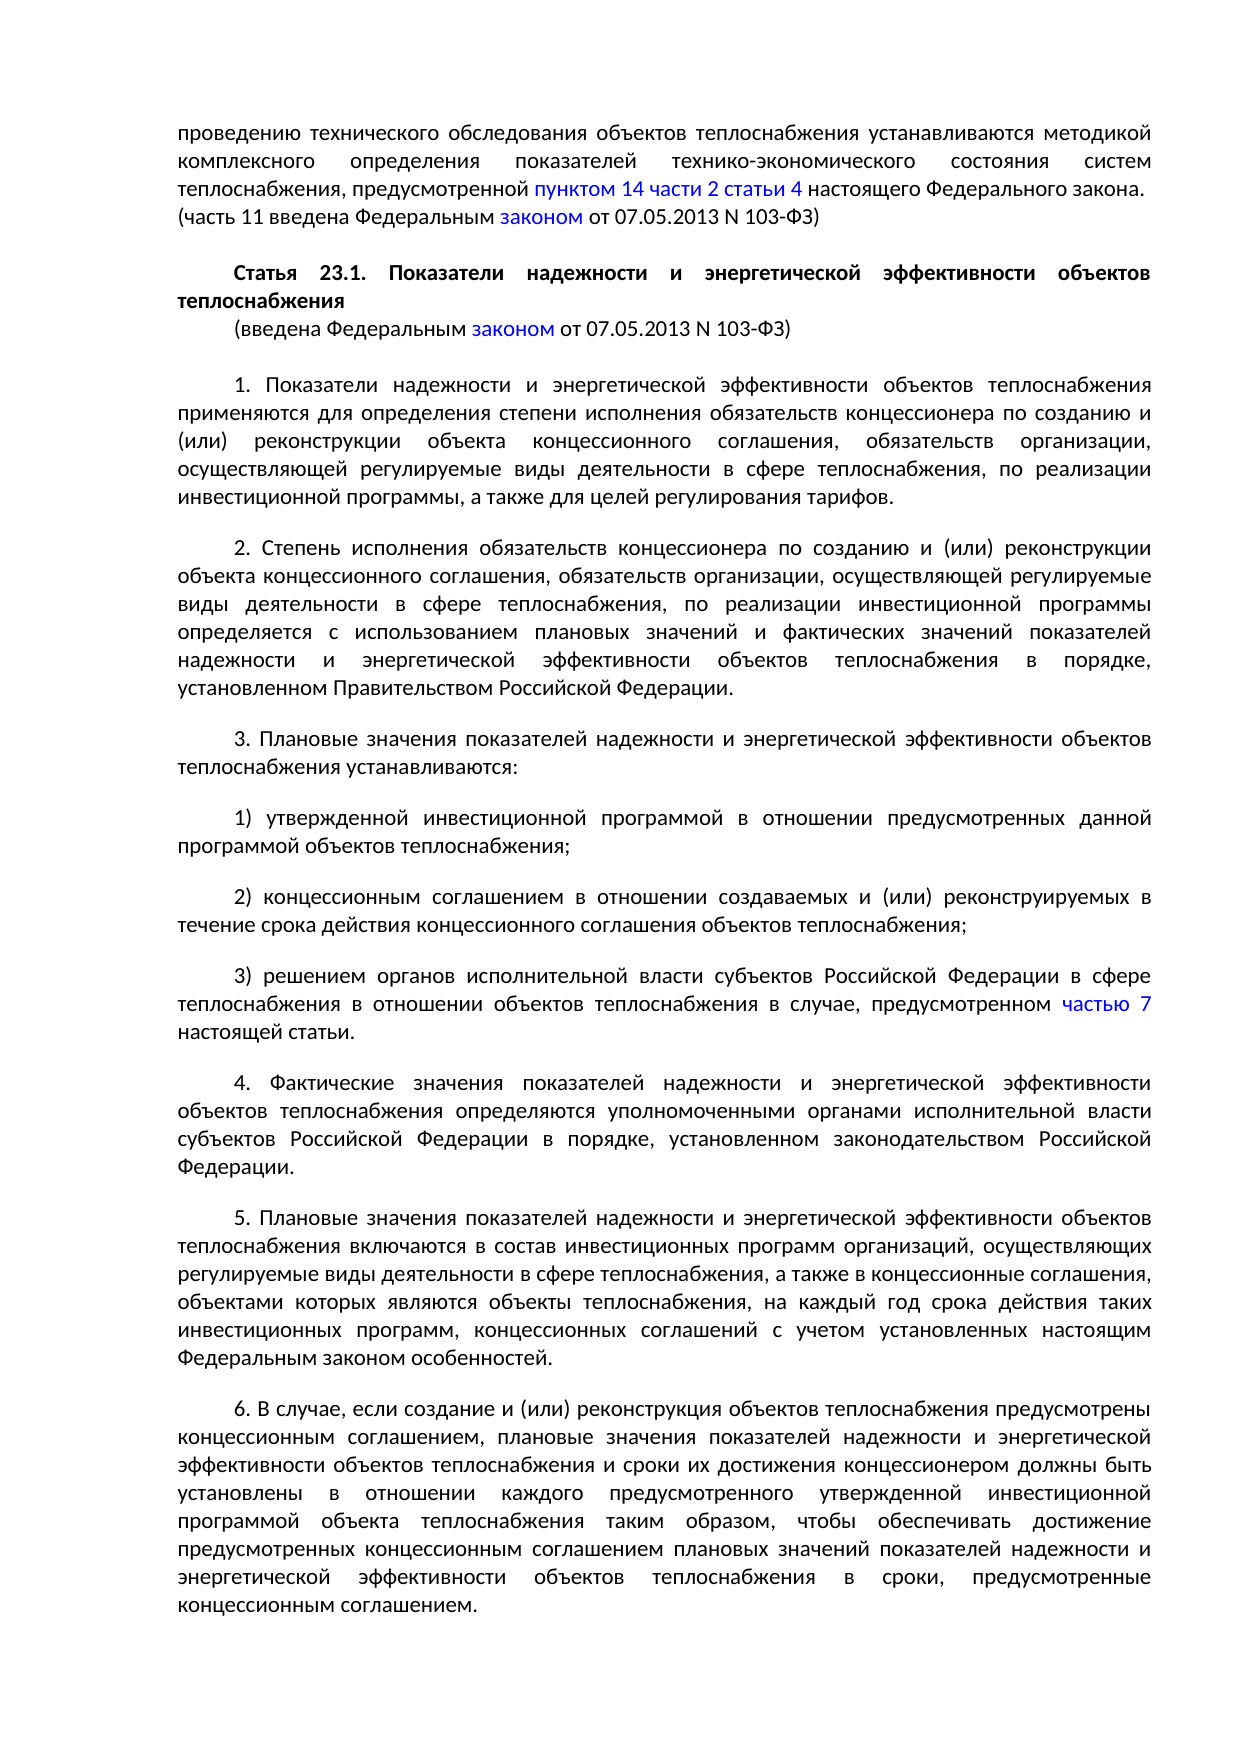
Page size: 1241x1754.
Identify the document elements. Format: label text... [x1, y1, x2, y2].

text 2. Степень исполнения обязательств концессионера по созданию и (или) реконструкции объекта концессионного соглашения, обязательств организации, осуществляющей регулируемые виды деятельности в сфере теплоснабжения, по реализации инвестиционной программы определяется с использованием плановых значений и фактических значений показателей надежности и энергетической эффективности объектов теплоснабжения в порядке, установленном Правительством Российской Федерации. [177, 533, 1152, 701]
text 5. Плановые значения показателей надежности и энергетической эффективности объектов теплоснабжения включаются в состав инвестиционных программ организаций, осуществляющих регулируемые виды деятельности в сфере теплоснабжения, а также в концессионные соглашения, объектами которых являются объекты теплоснабжения, на каждый год срока действия таких инвестиционных программ, концессионных соглашений с учетом установленных настоящим Федеральным законом особенностей. [177, 1203, 1152, 1371]
text 1. Показатели надежности и энергетической эффективности объектов теплоснабжения применяются для определения степени исполнения обязательств концессионера по созданию и (или) реконструкции объекта концессионного соглашения, обязательств организации, осуществляющей регулируемые виды деятельности в сфере теплоснабжения, по реализации инвестиционной программы, а также для целей регулирования тарифов. [177, 370, 1152, 510]
text 2) концессионным соглашением в отношении создаваемых и (или) реконструируемых в течение срока действия концессионного соглашения объектов теплоснабжения; [177, 882, 1152, 938]
text (часть 11 введена Федеральным законом от 07.05.2013 N 103-ФЗ) [177, 202, 1152, 230]
title Статья 23.1. Показатели надежности и энергетической эффективности объектов теплоснабжения [177, 258, 1152, 314]
text 6. В случае, если создание и (или) реконструкция объектов теплоснабжения предусмотрены концессионным соглашением, плановые значения показателей надежности и энергетической эффективности объектов теплоснабжения и сроки их достижения концессионером должны быть установлены в отношении каждого предусмотренного утвержденной инвестиционной программой объекта теплоснабжения таким образом, чтобы обеспечивать достижение предусмотренных концессионным соглашением плановых значений показателей надежности и энергетической эффективности объектов теплоснабжения в сроки, предусмотренные концессионным соглашением. [177, 1394, 1152, 1618]
text (введена Федеральным законом от 07.05.2013 N 103-ФЗ) [177, 314, 1152, 342]
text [177, 118, 1152, 202]
text 3) решением органов исполнительной власти субъектов Российской Федерации в сфере теплоснабжения в отношении объектов теплоснабжения в случае, предусмотренном частью 7 настоящей статьи. [177, 961, 1152, 1045]
text 3. Плановые значения показателей надежности и энергетической эффективности объектов теплоснабжения устанавливаются: [177, 724, 1152, 780]
text 4. Фактические значения показателей надежности и энергетической эффективности объектов теплоснабжения определяются уполномоченными органами исполнительной власти субъектов Российской Федерации в порядке, установленном законодательством Российской Федерации. [177, 1068, 1152, 1180]
text 1) утвержденной инвестиционной программой в отношении предусмотренных данной программой объектов теплоснабжения; [177, 803, 1152, 859]
